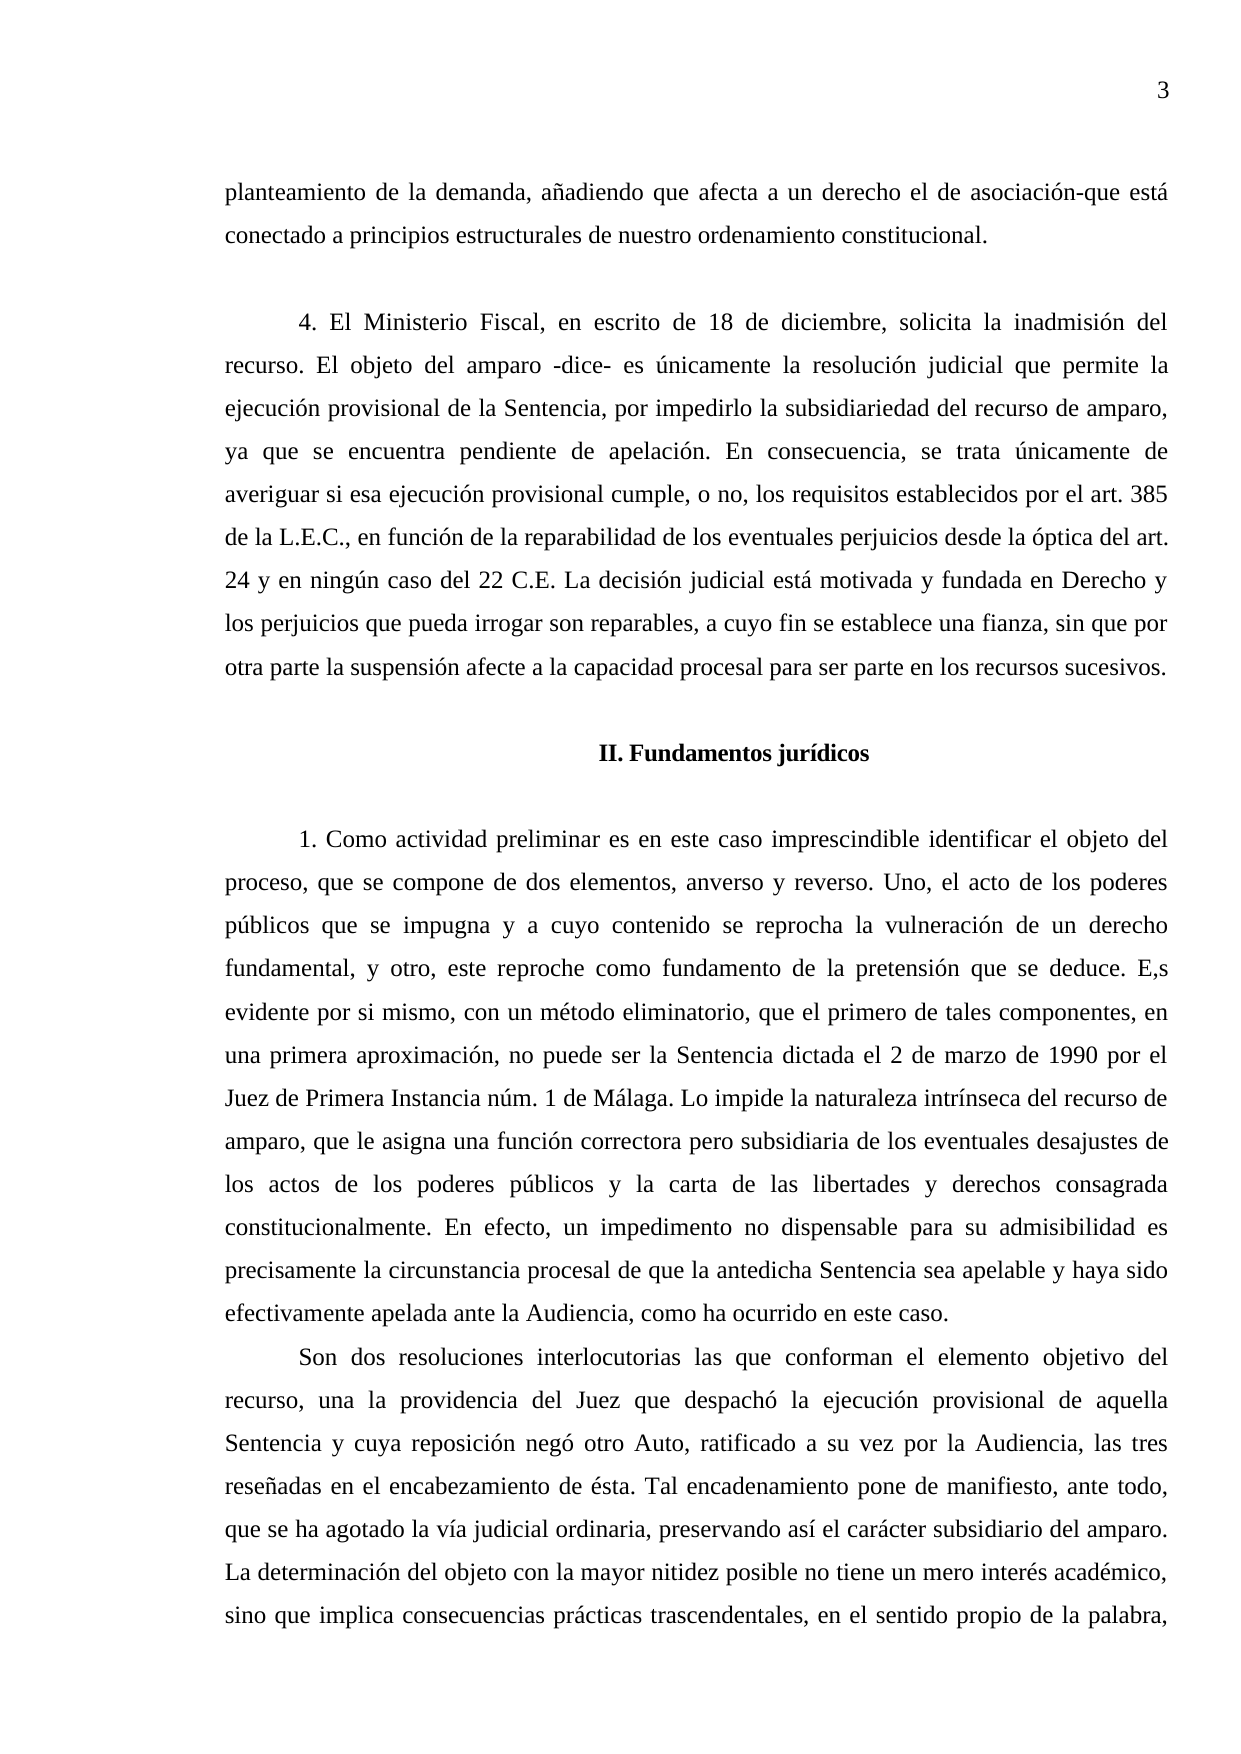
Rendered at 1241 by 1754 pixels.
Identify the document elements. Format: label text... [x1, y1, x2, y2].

text 4. El Ministerio Fiscal, en escrito de 18 de diciembre, solicita la inadmisión del recurso. El objeto del amparo -dice- es únicamente la resolución judicial que permite la ejecución provisional de la Sentencia, por impedirlo la subsidiariedad del recurso de amparo, ya que se encuentra pendiente de apelación. En consecuencia, se trata únicamente de averiguar si esa ejecución provisional cumple, o no, los requisitos establecidos por el art. 385 de la L.E.C., en función de la reparabilidad de los eventuales perjuicios desde la óptica del art. 24 y en ningún caso del 22 C.E. La decisión judicial está motivada y fundada en Derecho y los perjuicios que pueda irrogar son reparables, a cuyo fin se establece una fianza, sin que por otra parte la suspensión afecte a la capacidad procesal para ser parte en los recursos sucesivos. [224, 307, 1169, 680]
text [224, 177, 1169, 249]
subtitle II. Fundamentos jurídicos [224, 738, 1169, 767]
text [224, 1342, 1169, 1629]
text 1. Como actividad preliminar es en este caso imprescindible identificar el objeto del proceso, que se compone de dos elementos, anverso y reverso. Uno, el acto de los poderes públicos que se impugna y a cuyo contenido se reprocha la vulneración de un derecho fundamental, y otro, este reproche como fundamento de la pretensión que se deduce. E,s evidente por si mismo, con un método eliminatorio, que el primero de tales componentes, en una primera aproximación, no puede ser la Sentencia dictada el 2 de marzo de 1990 por el Juez de Primera Instancia núm. 1 de Málaga. Lo impide la naturaleza intrínseca del recurso de amparo, que le asigna una función correctora pero subsidiaria de los eventuales desajustes de los actos de los poderes públicos y la carta de las libertades y derechos consagrada constitucionalmente. En efecto, un impedimento no dispensable para su admisibilidad es precisamente la circunstancia procesal de que la antedicha Sentencia sea apelable y haya sido efectivamente apelada ante la Audiencia, como ha ocurrido en este caso. [224, 824, 1169, 1327]
